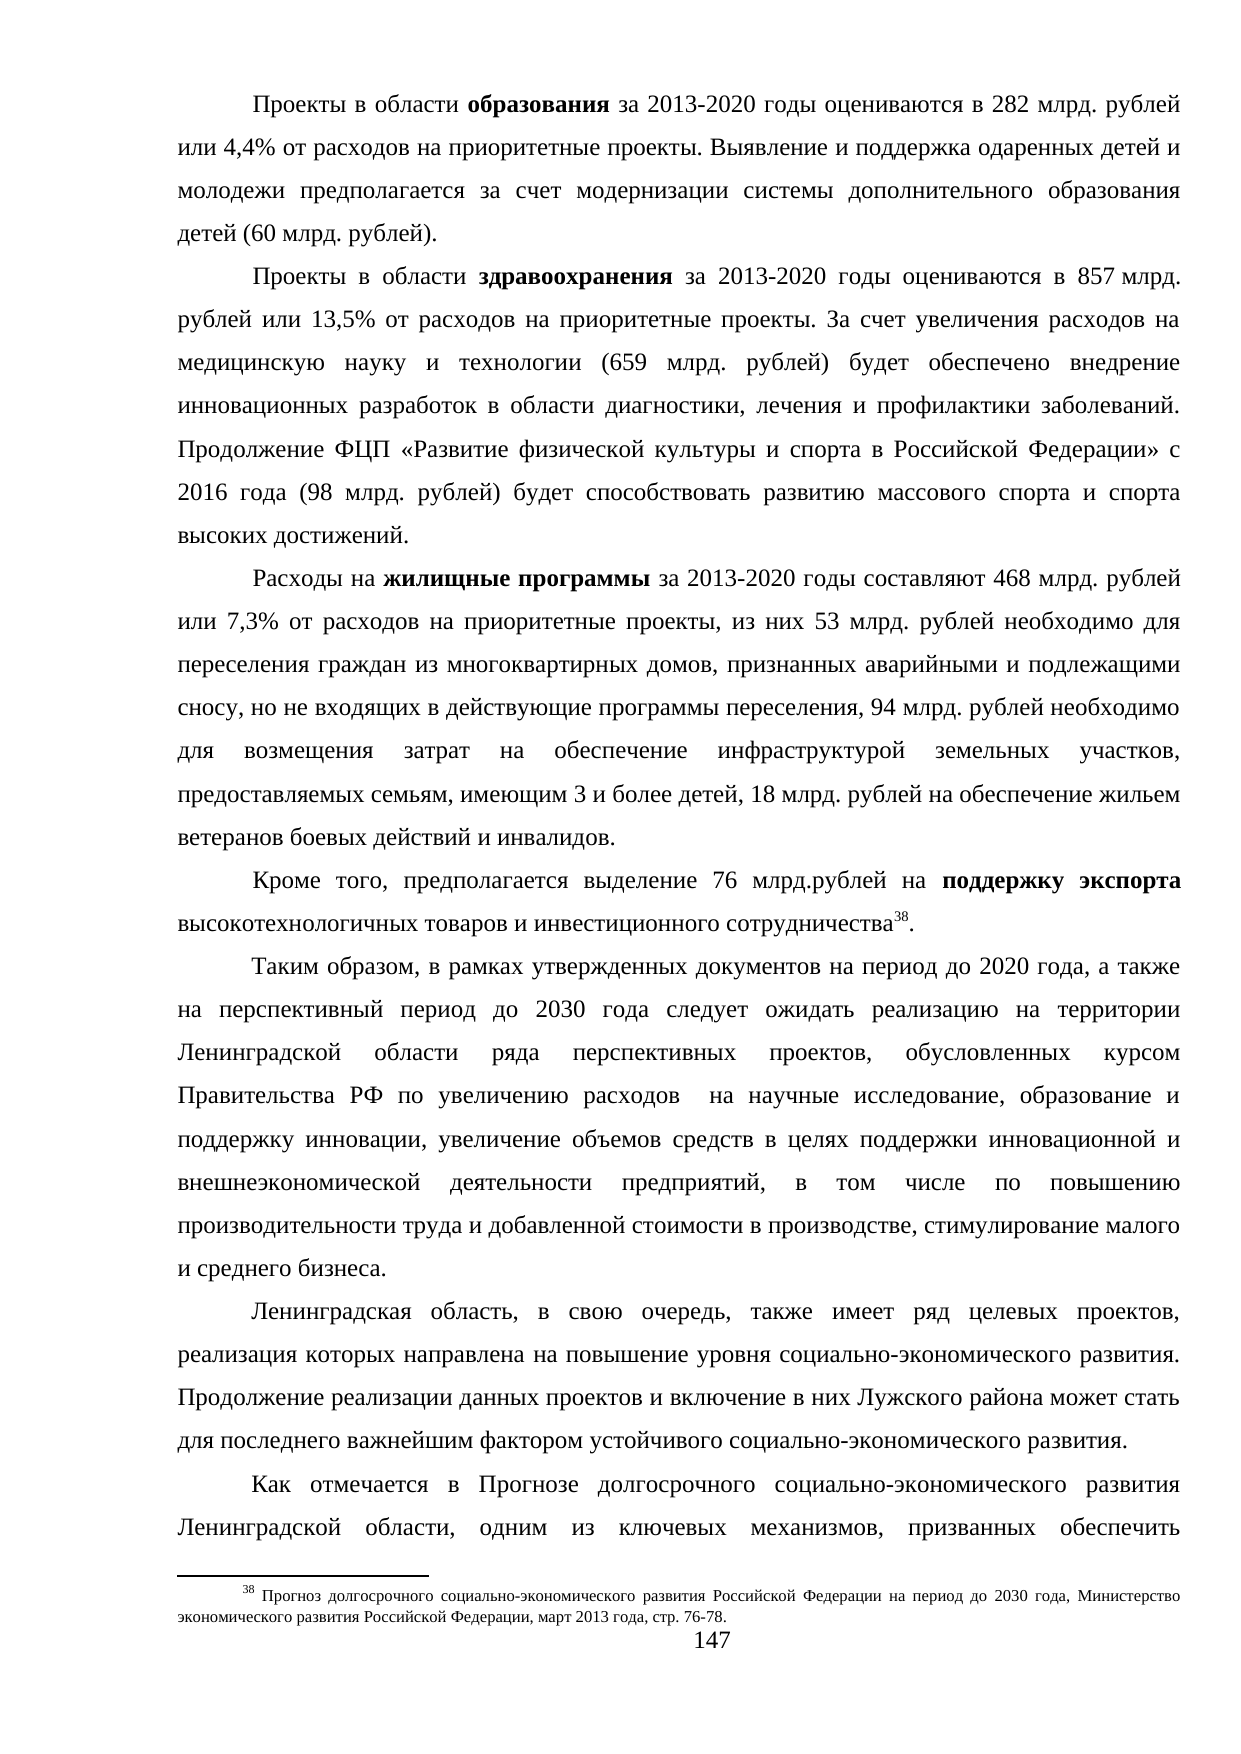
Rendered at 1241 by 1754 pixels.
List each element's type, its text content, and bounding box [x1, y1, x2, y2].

text Кроме того, предполагается выделение 76 млрд.рублей на поддержку экспорта высокотехнологичных товаров и инвестиционного сотрудничества. [177, 865, 1181, 937]
text Ленинградская область, в свою очередь, также имеет ряд целевых проектов, реализация которых направлена на повышение уровня социально-экономического развития. Продолжение реализации данных проектов и включение в них Лужского района может стать для последнего важнейшим фактором устойчивого социально-экономического развития. [177, 1296, 1181, 1454]
text Проекты в области образования за 2013-2020 годы оцениваются в 282 млрд. рублей или 4,4% от расходов на приоритетные проекты. Выявление и поддержка одаренных детей и молодежи предполагается за счет модернизации системы дополнительного образования детей (60 млрд. рублей). [177, 89, 1181, 247]
text Проекты в области здравоохранения за 2013-2020 годы оцениваются в 857 млрд. рублей или 13,5% от расходов на приоритетные проекты. За счет увеличения расходов на медицинскую науку и технологии (659 млрд. рублей) будет обеспечено внедрение инновационных разработок в области диагностики, лечения и профилактики заболеваний. Продолжение ФЦП «Развитие физической культуры и спорта в Российской Федерации» с 2016 года (98 млрд. рублей) будет способствовать развитию массового спорта и спорта высоких достижений. [177, 261, 1181, 549]
text Расходы на жилищные программы за 2013-2020 годы составляют 468 млрд. рублей или 7,3% от расходов на приоритетные проекты, из них 53 млрд. рублей необходимо для переселения граждан из многоквартирных домов, признанных аварийными и подлежащими сносу, но не входящих в действующие программы переселения, 94 млрд. рублей необходимо для возмещения затрат на обеспечение инфраструктурой земельных участков, предоставляемых семьям, имеющим 3 и более детей, 18 млрд. рублей на обеспечение жильем ветеранов боевых действий и инвалидов. [177, 563, 1181, 851]
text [177, 1469, 1181, 1541]
text Таким образом, в рамках утвержденных документов на период до 2020 года, а также на перспективный период до 2030 года следует ожидать реализацию на территории Ленинградской области ряда перспективных проектов, обусловленных курсом Правительства РФ по увеличению расходов на научные исследование, образование и поддержку инновации, увеличение объемов средств в целях поддержки инновационной и внешнеэкономической деятельности предприятий, в том числе по повышению производительности труда и добавленной стоимости в производстве, стимулирование малого и среднего бизнеса. [177, 951, 1181, 1282]
